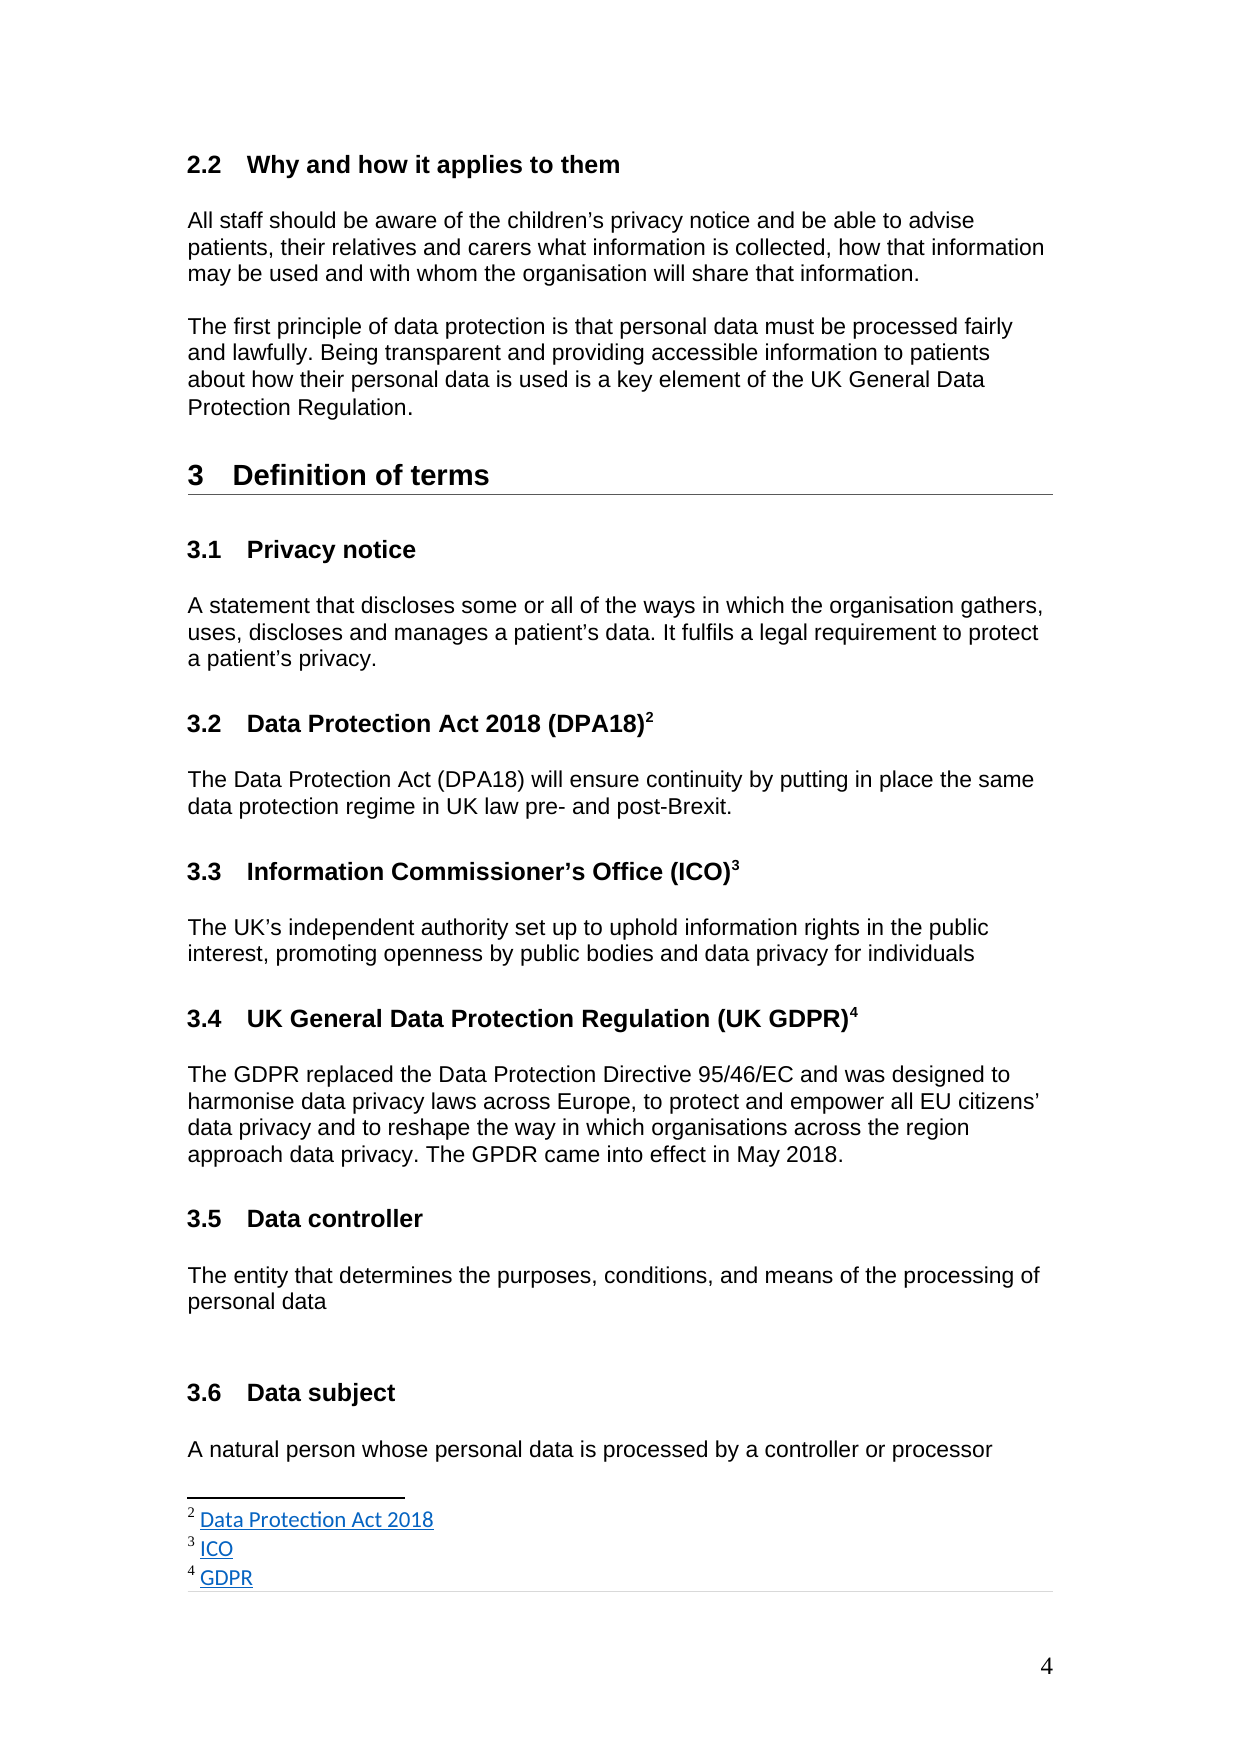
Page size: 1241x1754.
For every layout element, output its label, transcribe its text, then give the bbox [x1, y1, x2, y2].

text The first principle of data protection is that personal data must be processed fairly and lawfully. Being transparent and providing accessible information to patients about how their personal data is used is a key element of the UK General Data Protection Regulation. [187, 313, 1053, 421]
subtitle Why and how it applies to them [187, 150, 1053, 179]
text A statement that discloses some or all of the ways in which the organisation gathers, uses, discloses and manages a patient’s data. It fulfils a legal requirement to protect a patient’s privacy. [187, 592, 1053, 671]
subtitle UK General Data Protection Regulation (UK GDPR) [187, 1004, 1053, 1033]
text The GDPR replaced the Data Protection Directive 95/46/EC and was designed to harmonise data privacy laws across Europe, to protect and empower all EU citizens’ data privacy and to reshape the way in which organisations across the region approach data privacy. The GPDR came into effect in May 2018. [187, 1061, 1053, 1167]
subtitle Data Protection Act 2018 (DPA18) [187, 709, 1053, 738]
text The entity that determines the purposes, conditions, and means of the processing of personal data [187, 1262, 1053, 1314]
subtitle Definition of terms [187, 458, 1053, 495]
text All staff should be aware of the children’s privacy notice and be able to advise patients, their relatives and carers what information is collected, how that information may be used and with whom the organisation will share that information. [187, 207, 1053, 286]
text The Data Protection Act (DPA18) will ensure continuity by putting in place the same data protection regime in UK law pre- and post-Brexit. [187, 766, 1053, 819]
subtitle Data subject [187, 1378, 1053, 1407]
text The UK’s independent authority set up to uphold information rights in the public interest, promoting openness by public bodies and data privacy for individuals [187, 914, 1053, 967]
subtitle Information Commissioner’s Office (ICO) [187, 856, 1053, 885]
subtitle Privacy notice [187, 535, 1053, 564]
subtitle Data controller [187, 1204, 1053, 1233]
text A natural person whose personal data is processed by a controller or processor [187, 1436, 1053, 1462]
